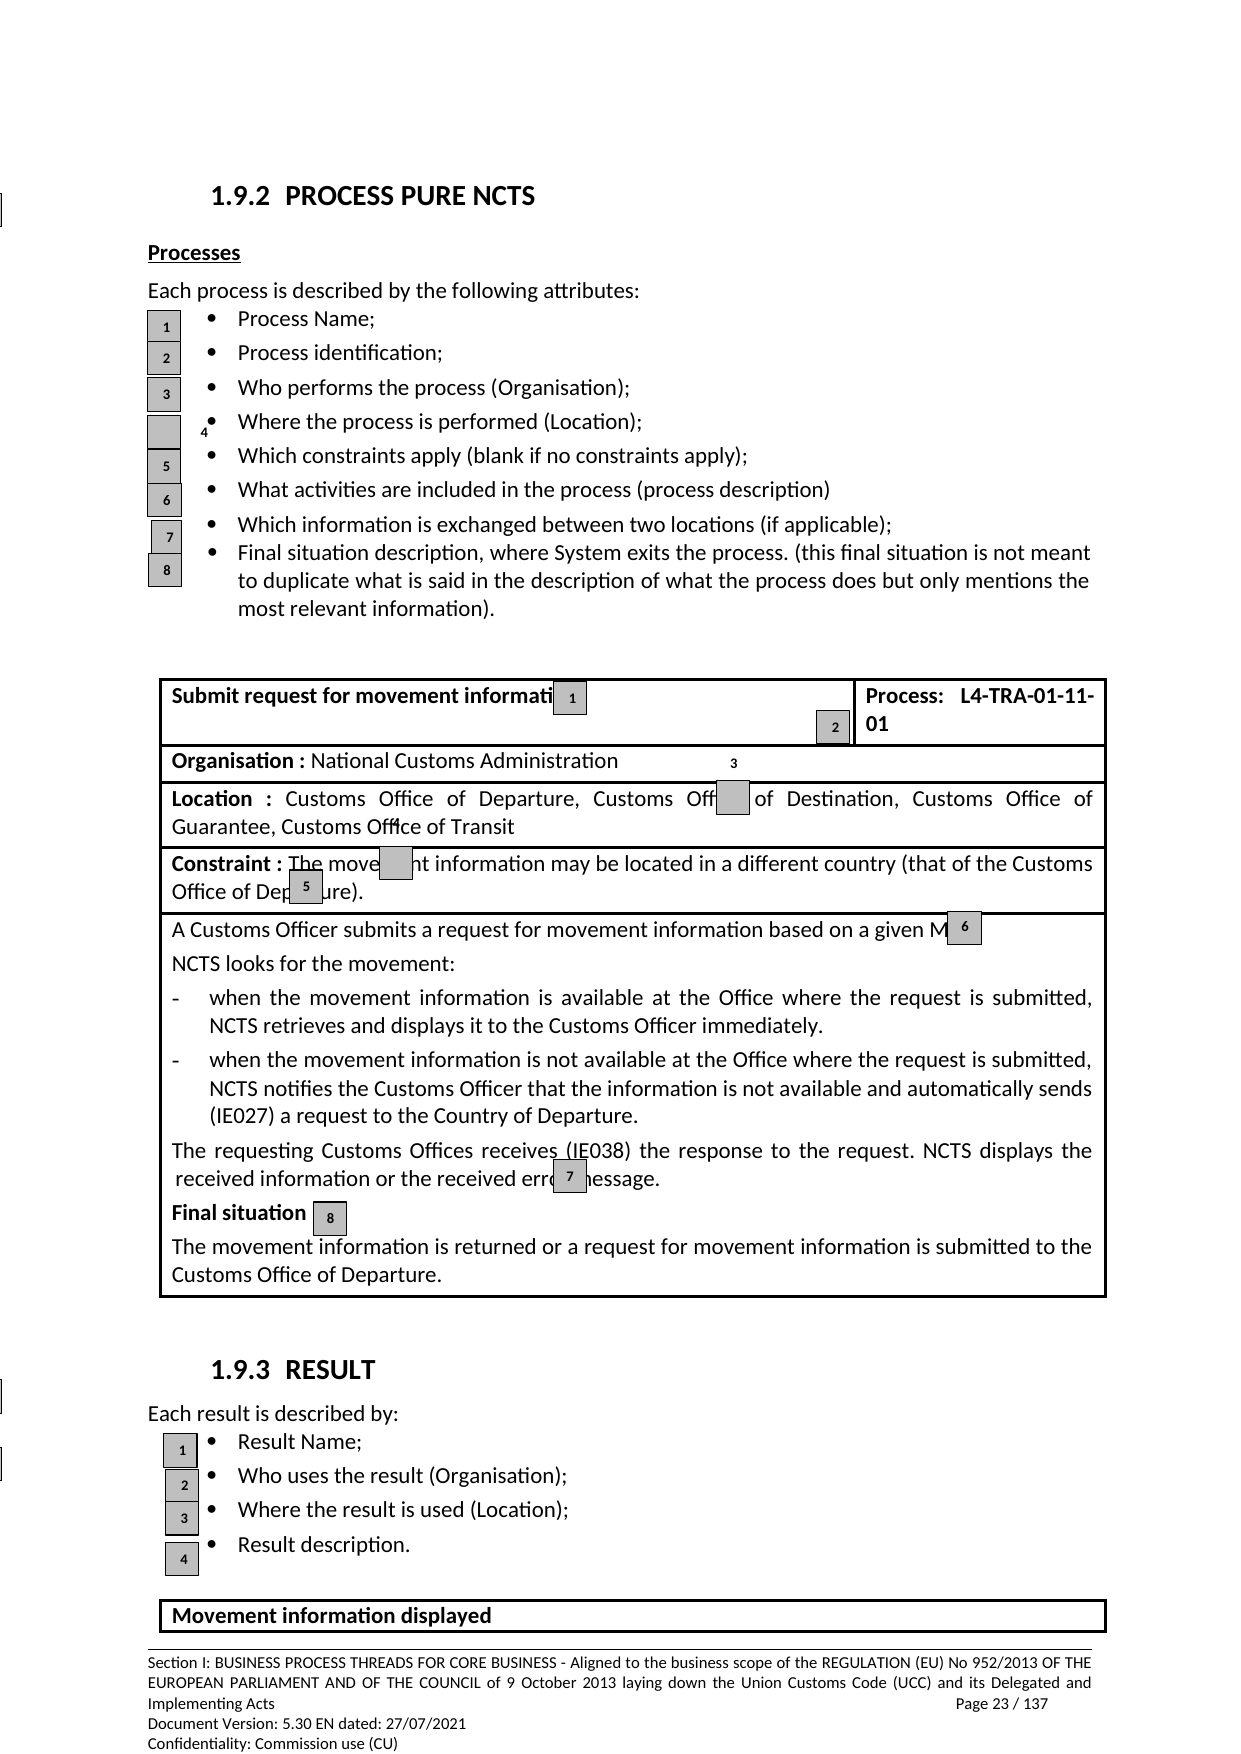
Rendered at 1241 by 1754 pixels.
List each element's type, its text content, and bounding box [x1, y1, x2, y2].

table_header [162, 1602, 1104, 1629]
subtitle Processes [148, 238, 1092, 266]
list Final situation description, where System exits the process. (this final situation is not meant to duplicate what is said in the description of what the process does but only mentions the most relevant information). [208, 538, 1092, 622]
text Each result is described by: [148, 1399, 1092, 1427]
table_header Submit request for movement information [162, 681, 853, 743]
list Result description. [208, 1530, 1092, 1558]
table_cell A Customs Officer submits a request for movement information based on a given MRN. NCTS looks for the movement: when the movement information is available at the Office where the request is submitted, NCTS retrieves and displays it to the Customs Officer immediately. when the movement information is not available at the Office where the request is submitted, NCTS notifies the Customs Officer that the information is not available and automatically sends (IE027) a request to the Country of Departure. The requesting Customs Offices receives (IE038) the response to the request. NCTS displays the received information or the received error message. Final situation : The movement information is returned or a request for movement information is submitted to the Customs Office of Departure. [162, 915, 1104, 1295]
table_cell Organisation : National Customs Administration [162, 747, 1104, 781]
subtitle Process Pure NCTS [210, 177, 1092, 213]
table_cell Constraint : The movement information may be located in a different country (that of the Customs Office of Departure). [162, 849, 1104, 912]
list Which constraints apply (blank if no constraints apply); [208, 441, 1092, 469]
table_header Process: L4-TRA-01-11-01 [856, 681, 1104, 743]
list What activities are included in the process (process description) [208, 476, 1092, 504]
list Where the process is performed (Location); [208, 407, 1092, 435]
list Result Name; [208, 1427, 1092, 1455]
list Who uses the result (Organisation); [208, 1461, 1092, 1489]
list Process identification; [208, 338, 1092, 367]
list Where the result is used (Location); [208, 1496, 1092, 1524]
list Process Name; [208, 304, 1092, 332]
list Which information is exchanged between two locations (if applicable); [208, 510, 1092, 538]
text Each process is described by the following attributes: [148, 276, 1092, 304]
subtitle Result [210, 1351, 1092, 1387]
table_cell Location : Customs Office of Departure, Customs Office of Destination, Customs Office of Guarantee, Customs Office of Transit [162, 784, 1104, 846]
list Who performs the process (Organisation); [208, 373, 1092, 401]
